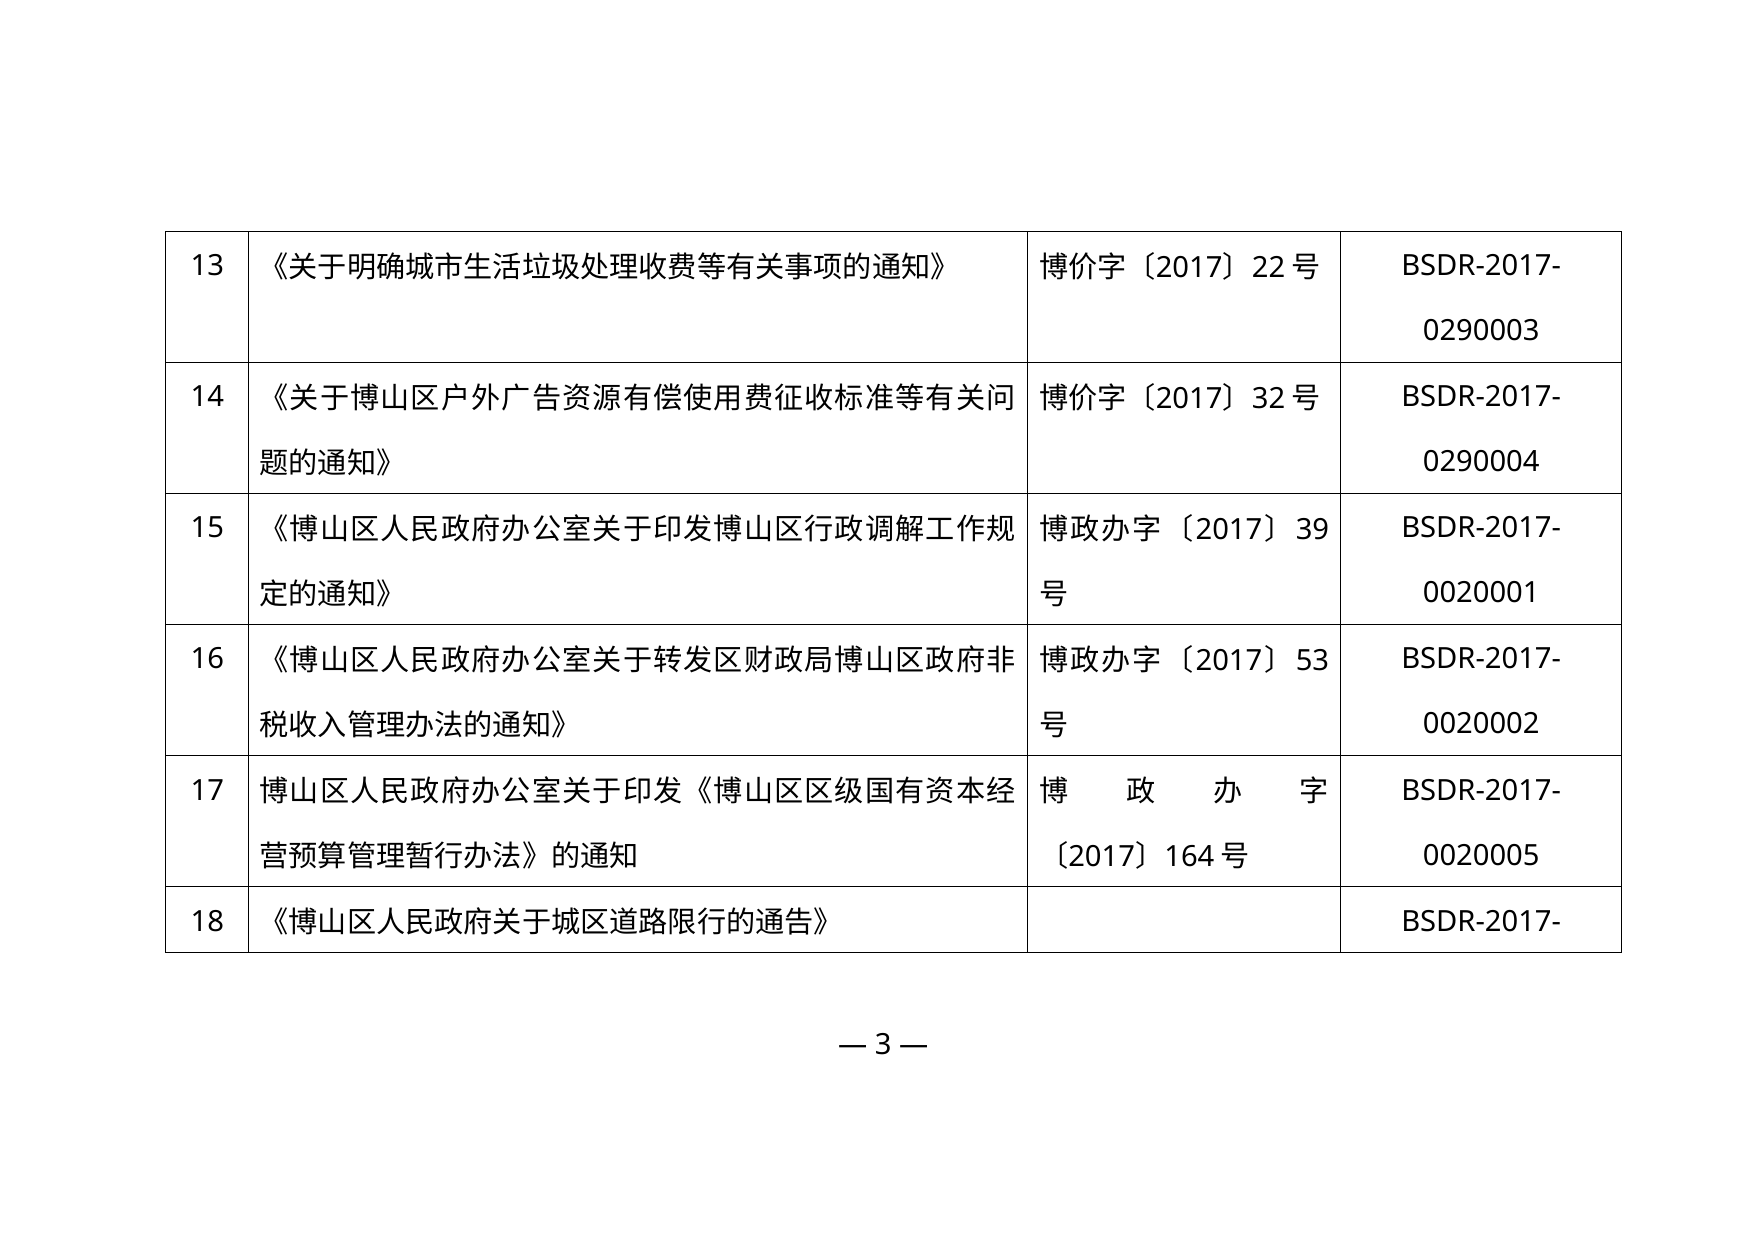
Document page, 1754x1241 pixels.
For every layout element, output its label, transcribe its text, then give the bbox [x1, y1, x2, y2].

table_cell 博山区人民政府办公室关于印发《博山区区级国有资本经营预算管理暂行办法》的通知 [249, 756, 1027, 886]
table_header 博价字〔2017〕22号 [1028, 232, 1340, 362]
table_cell 14 [166, 363, 248, 493]
table_cell BSDR-2017-0020003 [1341, 887, 1621, 952]
table_cell 16 [166, 625, 248, 755]
table_cell 15 [166, 494, 248, 624]
table_cell BSDR-2017-0020002 [1341, 625, 1621, 755]
table_cell BSDR-2017-0020001 [1341, 494, 1621, 624]
table_header 13 [166, 232, 248, 362]
table_cell 博政办字〔2017〕39号 [1028, 494, 1340, 624]
table_header BSDR-2017-0290003 [1341, 232, 1621, 362]
table_cell 《博山区人民政府办公室关于印发博山区行政调解工作规定的通知》 [249, 494, 1027, 624]
table_cell 《博山区人民政府办公室关于转发区财政局博山区政府非税收入管理办法的通知》 [249, 625, 1027, 755]
table_cell 17 [166, 756, 248, 886]
table_cell 博政办字〔2017〕164号 [1028, 756, 1340, 886]
table_cell BSDR-2017-0290004 [1341, 363, 1621, 493]
table_cell [1028, 887, 1340, 952]
table_cell BSDR-2017-0020005 [1341, 756, 1621, 886]
table_header 《关于明确城市生活垃圾处理收费等有关事项的通知》 [249, 232, 1027, 362]
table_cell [249, 887, 1027, 952]
table_cell 《关于博山区户外广告资源有偿使用费征收标准等有关问题的通知》 [249, 363, 1027, 493]
table_cell 18 [166, 887, 248, 952]
table_cell 博价字〔2017〕32号 [1028, 363, 1340, 493]
table_cell 博政办字〔2017〕53号 [1028, 625, 1340, 755]
